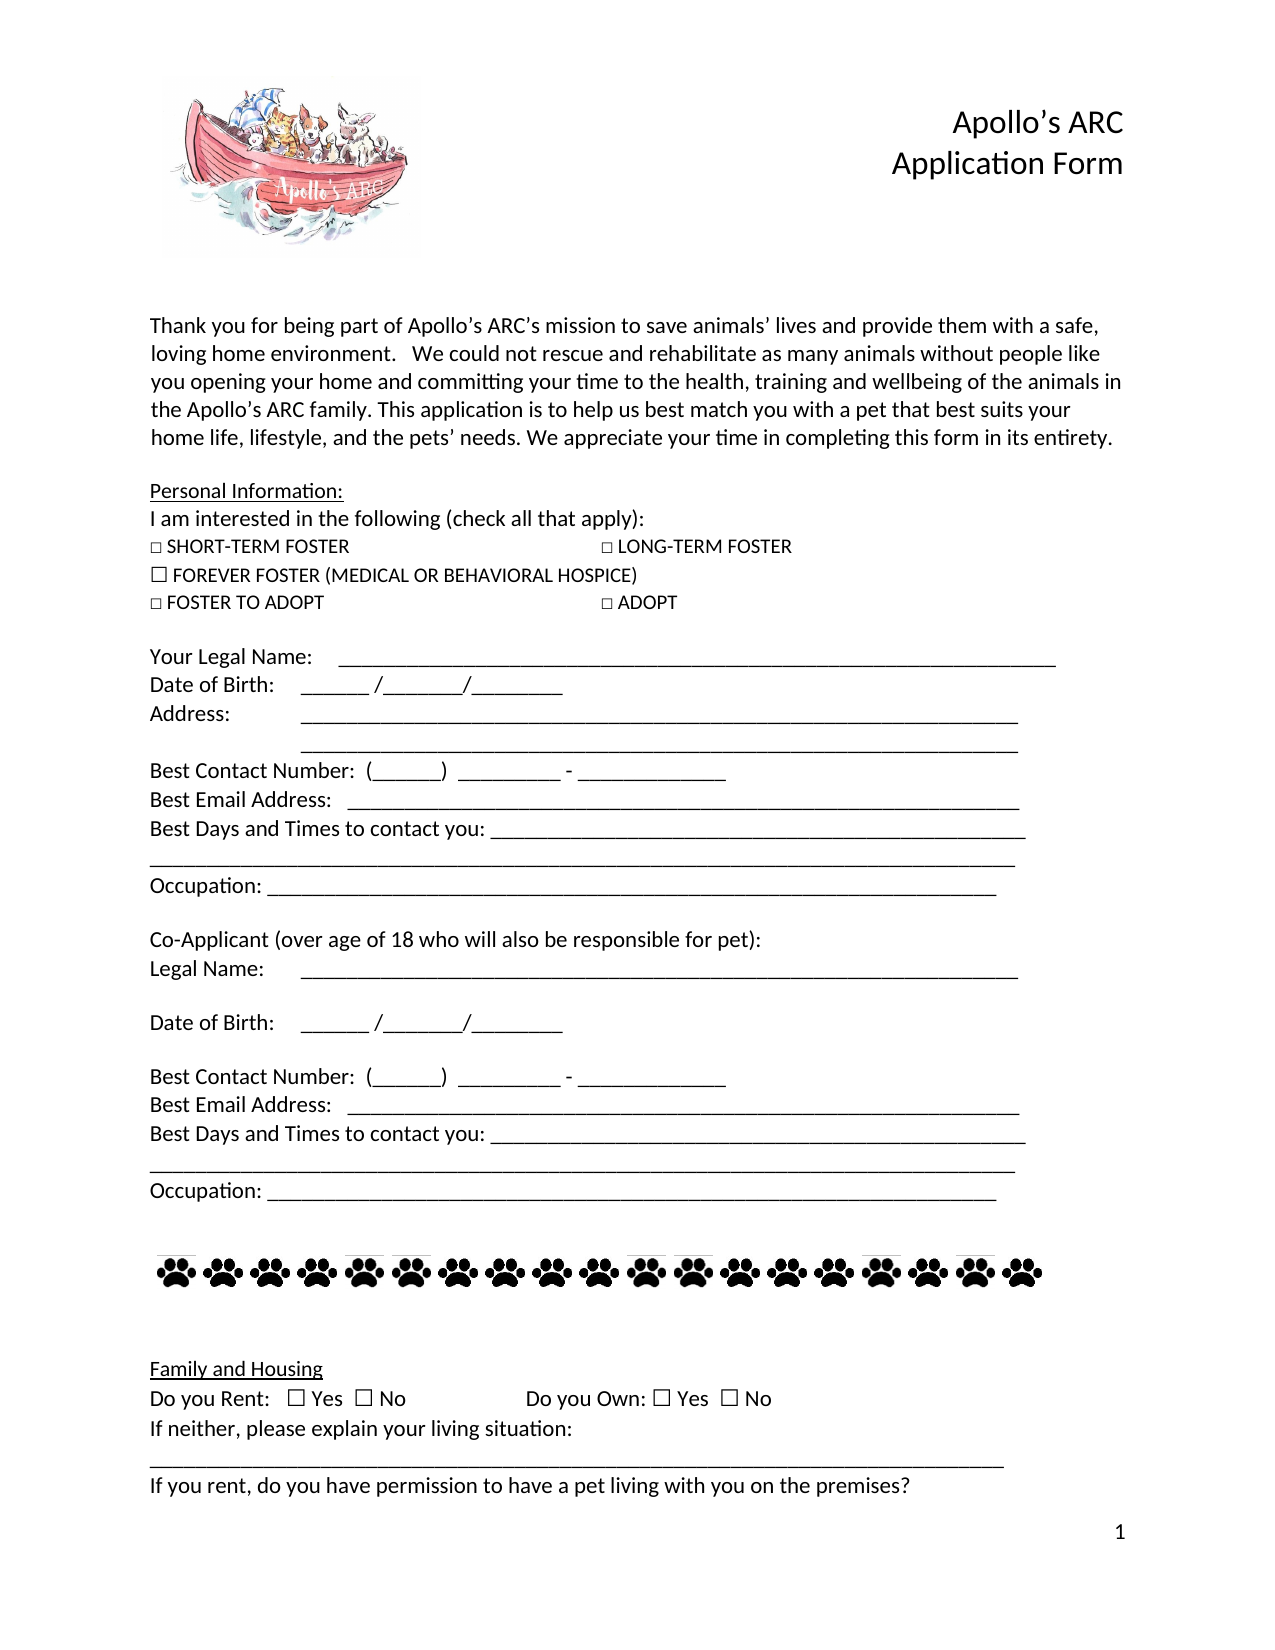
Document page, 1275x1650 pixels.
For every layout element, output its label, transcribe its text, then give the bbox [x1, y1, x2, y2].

text Date of Birth: ______ /_______/________ [149, 671, 1123, 698]
picture [485, 1256, 525, 1289]
picture [673, 1255, 713, 1289]
picture [203, 1256, 243, 1289]
text Best Days and Times to contact you: _______________________________________________ [149, 1119, 1123, 1147]
text Personal Information: [149, 478, 1125, 504]
picture [391, 1255, 431, 1289]
picture [344, 1255, 384, 1289]
text Do you Rent: ☐ Yes ☐ No Do you Own: ☐ Yes ☐ No [149, 1382, 1123, 1413]
text Address: _______________________________________________________________ [149, 699, 1123, 727]
text Best Contact Number: (______) _________ - _____________ [149, 756, 1123, 784]
text Occupation: ________________________________________________________________ [149, 1176, 1123, 1204]
text ____________________________________________________________________________ [149, 842, 1123, 870]
text Best Email Address: ___________________________________________________________ [149, 1091, 1123, 1118]
text Best Email Address: ___________________________________________________________ [149, 785, 1123, 813]
text Occupation: ________________________________________________________________ [149, 871, 1123, 899]
text Family and Housing [149, 1356, 1125, 1382]
text ☐ SHORT-TERM FOSTER ☐ LONG-TERM FOSTER [149, 533, 1123, 559]
picture [720, 1256, 760, 1289]
picture [438, 1256, 478, 1289]
picture [162, 76, 422, 258]
picture [908, 1256, 948, 1289]
picture [1002, 1256, 1042, 1289]
picture [861, 1255, 901, 1289]
text Best Contact Number: (______) _________ - _____________ [149, 1062, 1123, 1090]
text Your Legal Name: _______________________________________________________________ [149, 642, 1123, 670]
text Legal Name: _______________________________________________________________ [149, 954, 1123, 982]
text ☐ FOSTER TO ADOPT ☐ ADOPT [149, 589, 1123, 616]
picture [156, 1255, 196, 1289]
picture [955, 1255, 995, 1289]
picture [579, 1256, 619, 1289]
text I am interested in the following (check all that apply): [149, 504, 1123, 532]
picture [297, 1256, 337, 1289]
picture [250, 1256, 290, 1289]
picture [626, 1255, 666, 1289]
text _______________________________________________________________ [149, 728, 1123, 756]
picture [814, 1256, 854, 1289]
text If neither, please explain your living situation: [149, 1414, 1123, 1442]
text Thank you for being part of Apollo’s ARC’s mission to save animals’ lives and provide them with a safe, loving home environment. We could not rescue and rehabilitate as many animals without people like you opening your home and committing your time to the health, training and wellbeing of the animals in the Apollo’s ARC family. This application is to help us best match you with a pet that best suits your home life, lifestyle, and the pets’ needs. We appreciate your time in completing this form in its entirety. [149, 311, 1123, 452]
text ___________________________________________________________________________ [149, 1443, 1123, 1471]
text ____________________________________________________________________________ [149, 1148, 1123, 1176]
text Best Days and Times to contact you: _______________________________________________ [149, 814, 1123, 842]
picture [767, 1256, 807, 1289]
text Date of Birth: ______ /_______/________ [149, 1008, 1123, 1036]
picture [532, 1256, 572, 1289]
text ☐ FOREVER FOSTER (MEDICAL OR BEHAVIORAL HOSPICE) [149, 560, 1123, 588]
text Co-Applicant (over age of 18 who will also be responsible for pet): [149, 925, 1123, 953]
text If you rent, do you have permission to have a pet living with you on the premises? [149, 1471, 1123, 1499]
